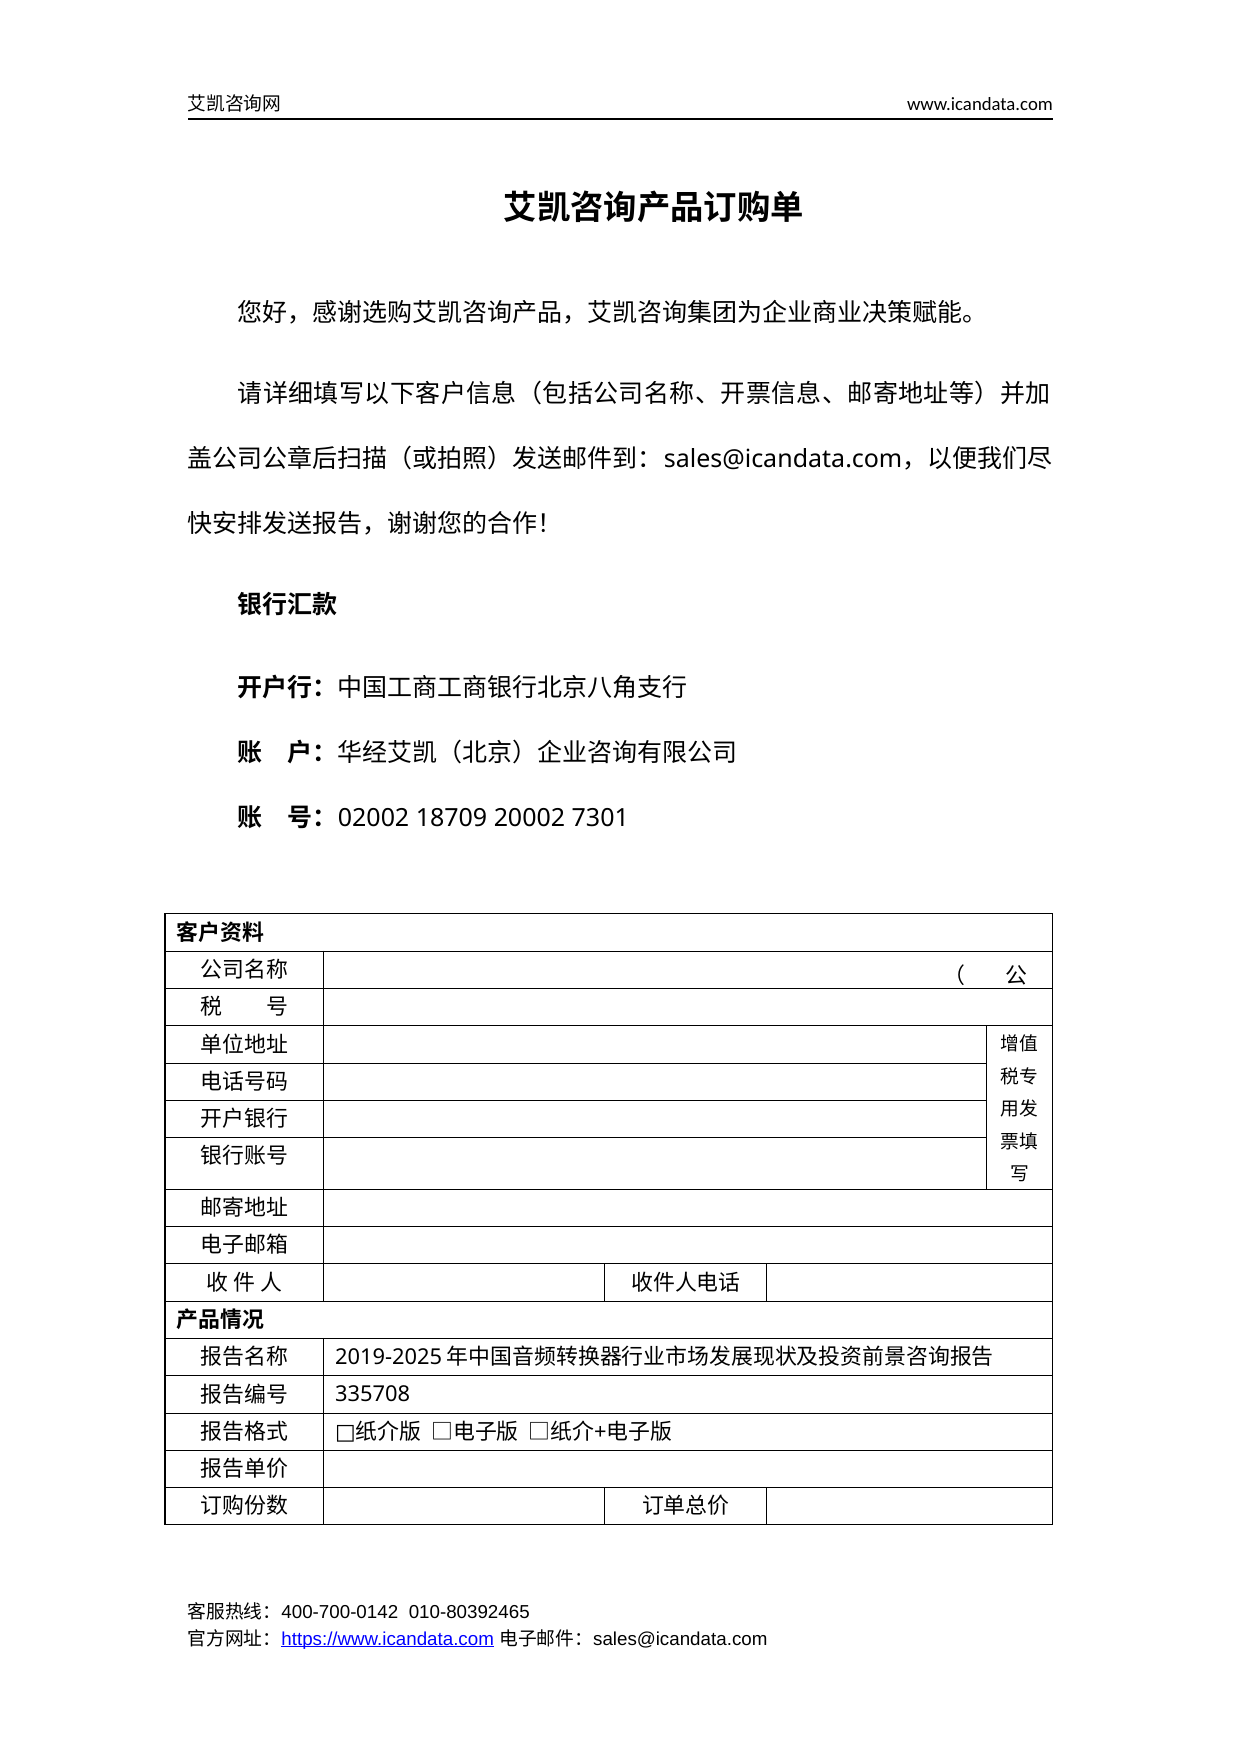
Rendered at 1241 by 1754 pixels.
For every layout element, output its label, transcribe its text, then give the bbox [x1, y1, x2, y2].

table_cell 税 号 [166, 989, 323, 1025]
table_cell □纸介版 □电子版 □纸介+电子版 [324, 1414, 1052, 1450]
table_cell 收 件 人 [166, 1264, 323, 1301]
table_cell 电子邮箱 [166, 1227, 323, 1263]
table_cell 产品情况 [166, 1302, 1052, 1338]
text 账 号：02002 18709 20002 7301 [187, 783, 1053, 848]
table_cell 订购份数 [166, 1488, 323, 1524]
table_cell 报告单价 [166, 1451, 323, 1487]
text 艾凯咨询产品订购单 [187, 172, 1053, 237]
table_cell 银行账号 [166, 1138, 323, 1189]
table_cell [324, 1138, 986, 1189]
table_cell 订单总价 [605, 1488, 766, 1524]
text 开户行：中国工商工商银行北京八角支行 [187, 653, 1053, 718]
table_cell [324, 1264, 604, 1301]
table_cell 开户银行 [166, 1101, 323, 1137]
table_cell [324, 1227, 1052, 1263]
table_cell 邮寄地址 [166, 1190, 323, 1226]
text 银行汇款 [187, 570, 1053, 635]
table_cell [324, 1451, 1052, 1487]
text 请详细填写以下客户信息（包括公司名称、开票信息、邮寄地址等）并加盖公司公章后扫描（或拍照）发送邮件到：sales@icandata.com，以便我们尽快安排发送报告，谢谢您的合作！ [187, 359, 1053, 554]
table_cell 报告格式 [166, 1414, 323, 1450]
text 您好，感谢选购艾凯咨询产品，艾凯咨询集团为企业商业决策赋能。 [187, 278, 1053, 343]
table_cell [767, 1264, 1052, 1301]
table_cell 增值税专用发票填写 [987, 1026, 1052, 1189]
table_cell [324, 1488, 604, 1524]
table_cell [324, 1026, 986, 1062]
table_cell [324, 1101, 986, 1137]
table_cell [767, 1488, 1052, 1524]
table_header 客户资料 [166, 914, 1052, 951]
table_cell [324, 952, 1052, 988]
table_cell [324, 1064, 986, 1100]
table_cell 报告名称 [166, 1339, 323, 1375]
table_cell 2019-2025年中国音频转换器行业市场发展现状及投资前景咨询报告 [324, 1339, 1052, 1375]
table_cell [324, 989, 1052, 1025]
table_cell [324, 1190, 1052, 1226]
table_cell 电话号码 [166, 1064, 323, 1100]
table_cell 335708 [324, 1376, 1052, 1412]
table_cell 收件人电话 [605, 1264, 766, 1301]
table_cell 报告编号 [166, 1376, 323, 1412]
table_cell 公司名称 [166, 952, 323, 988]
table_cell 单位地址 [166, 1026, 323, 1062]
text 账 户：华经艾凯（北京）企业咨询有限公司 [187, 718, 1053, 783]
